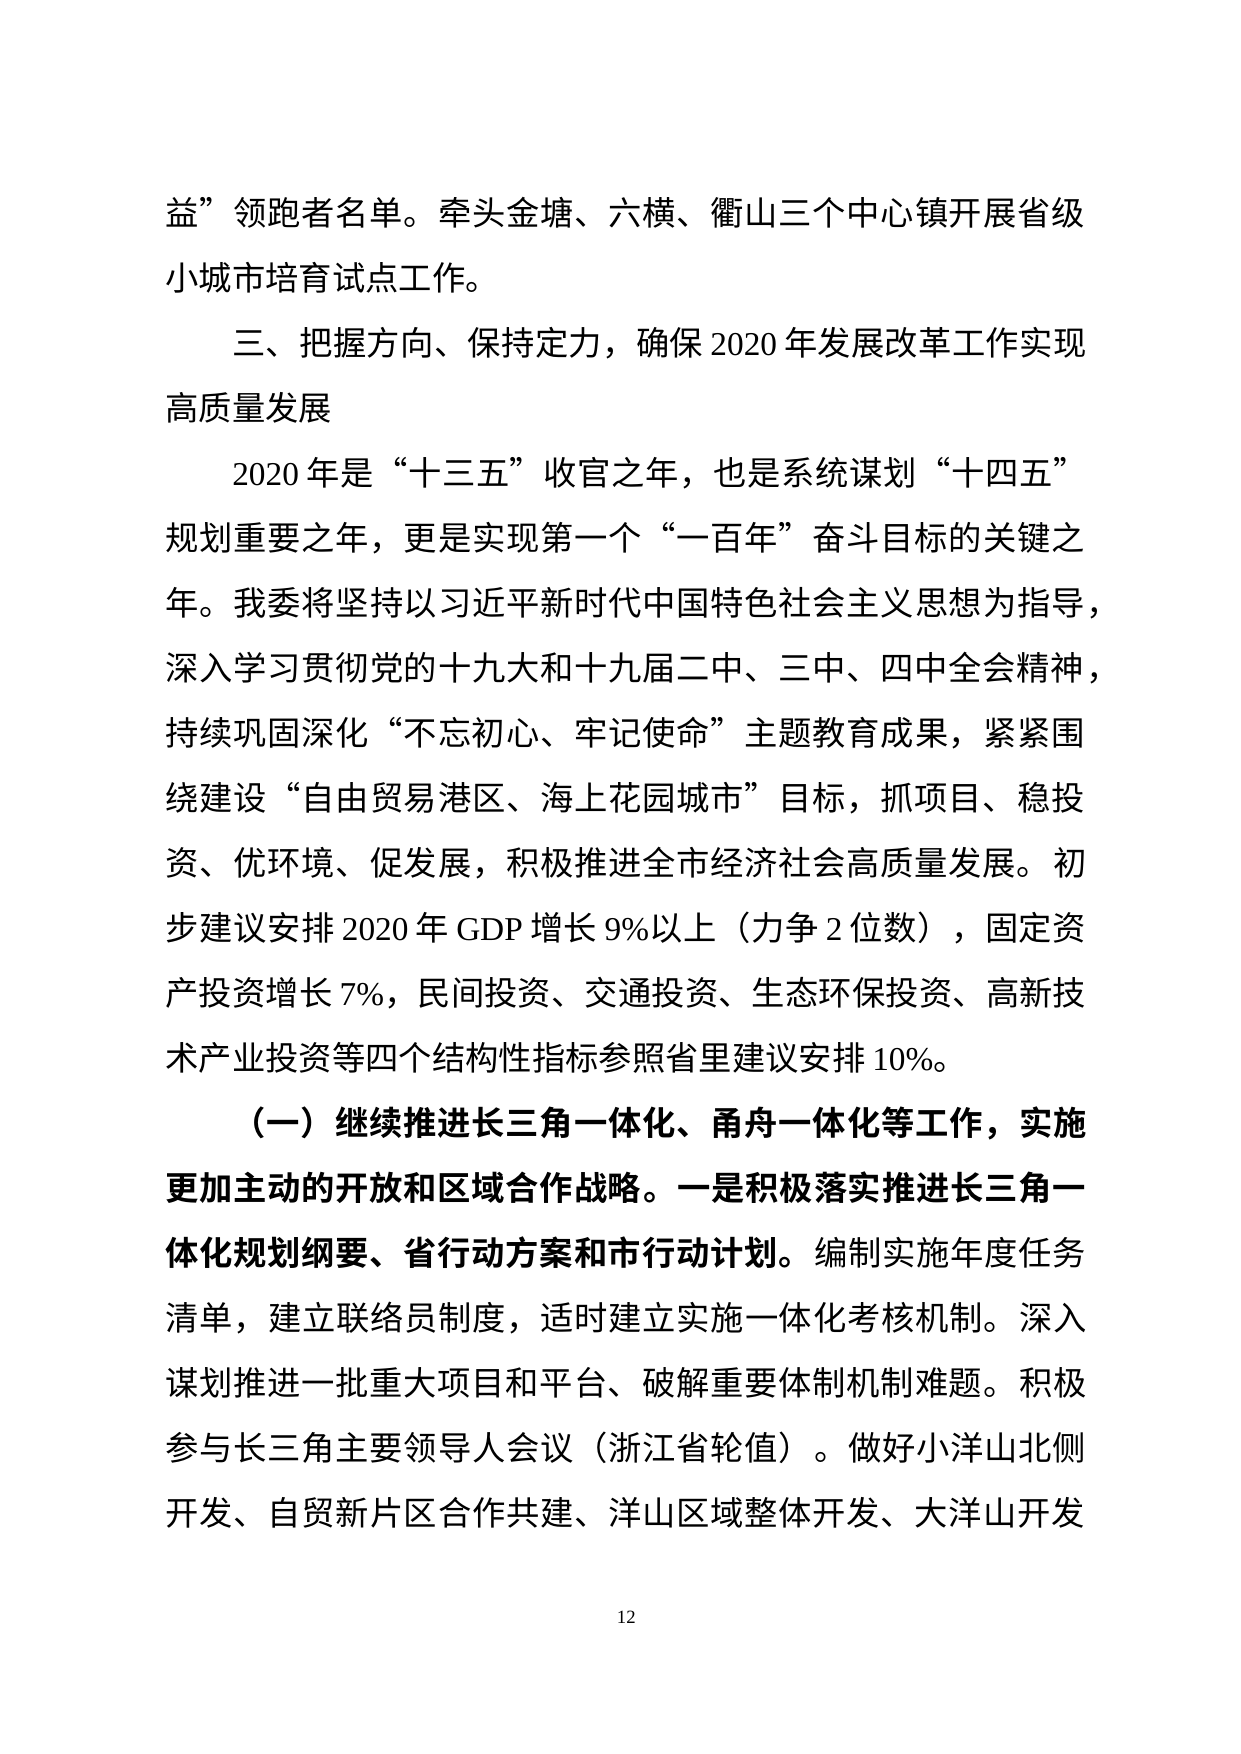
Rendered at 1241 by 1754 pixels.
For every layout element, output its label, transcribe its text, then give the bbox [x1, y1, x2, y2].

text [165, 1088, 1087, 1543]
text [165, 178, 1087, 308]
text 三、把握方向、保持定力，确保2020年发展改革工作实现高质量发展 [165, 308, 1087, 438]
text 2020年是“十三五”收官之年，也是系统谋划“十四五”规划重要之年，更是实现第一个“一百年”奋斗目标的关键之年。我委将坚持以习近平新时代中国特色社会主义思想为指导，深入学习贯彻党的十九大和十九届二中、三中、四中全会精神，持续巩固深化“不忘初心、牢记使命”主题教育成果，紧紧围绕建设“自由贸易港区、海上花园城市”目标，抓项目、稳投资、优环境、促发展，积极推进全市经济社会高质量发展。初步建议安排2020年GDP增长9%以上（力争2位数），固定资产投资增长7%，民间投资、交通投资、生态环保投资、高新技术产业投资等四个结构性指标参照省里建议安排10%。 [165, 438, 1087, 1088]
